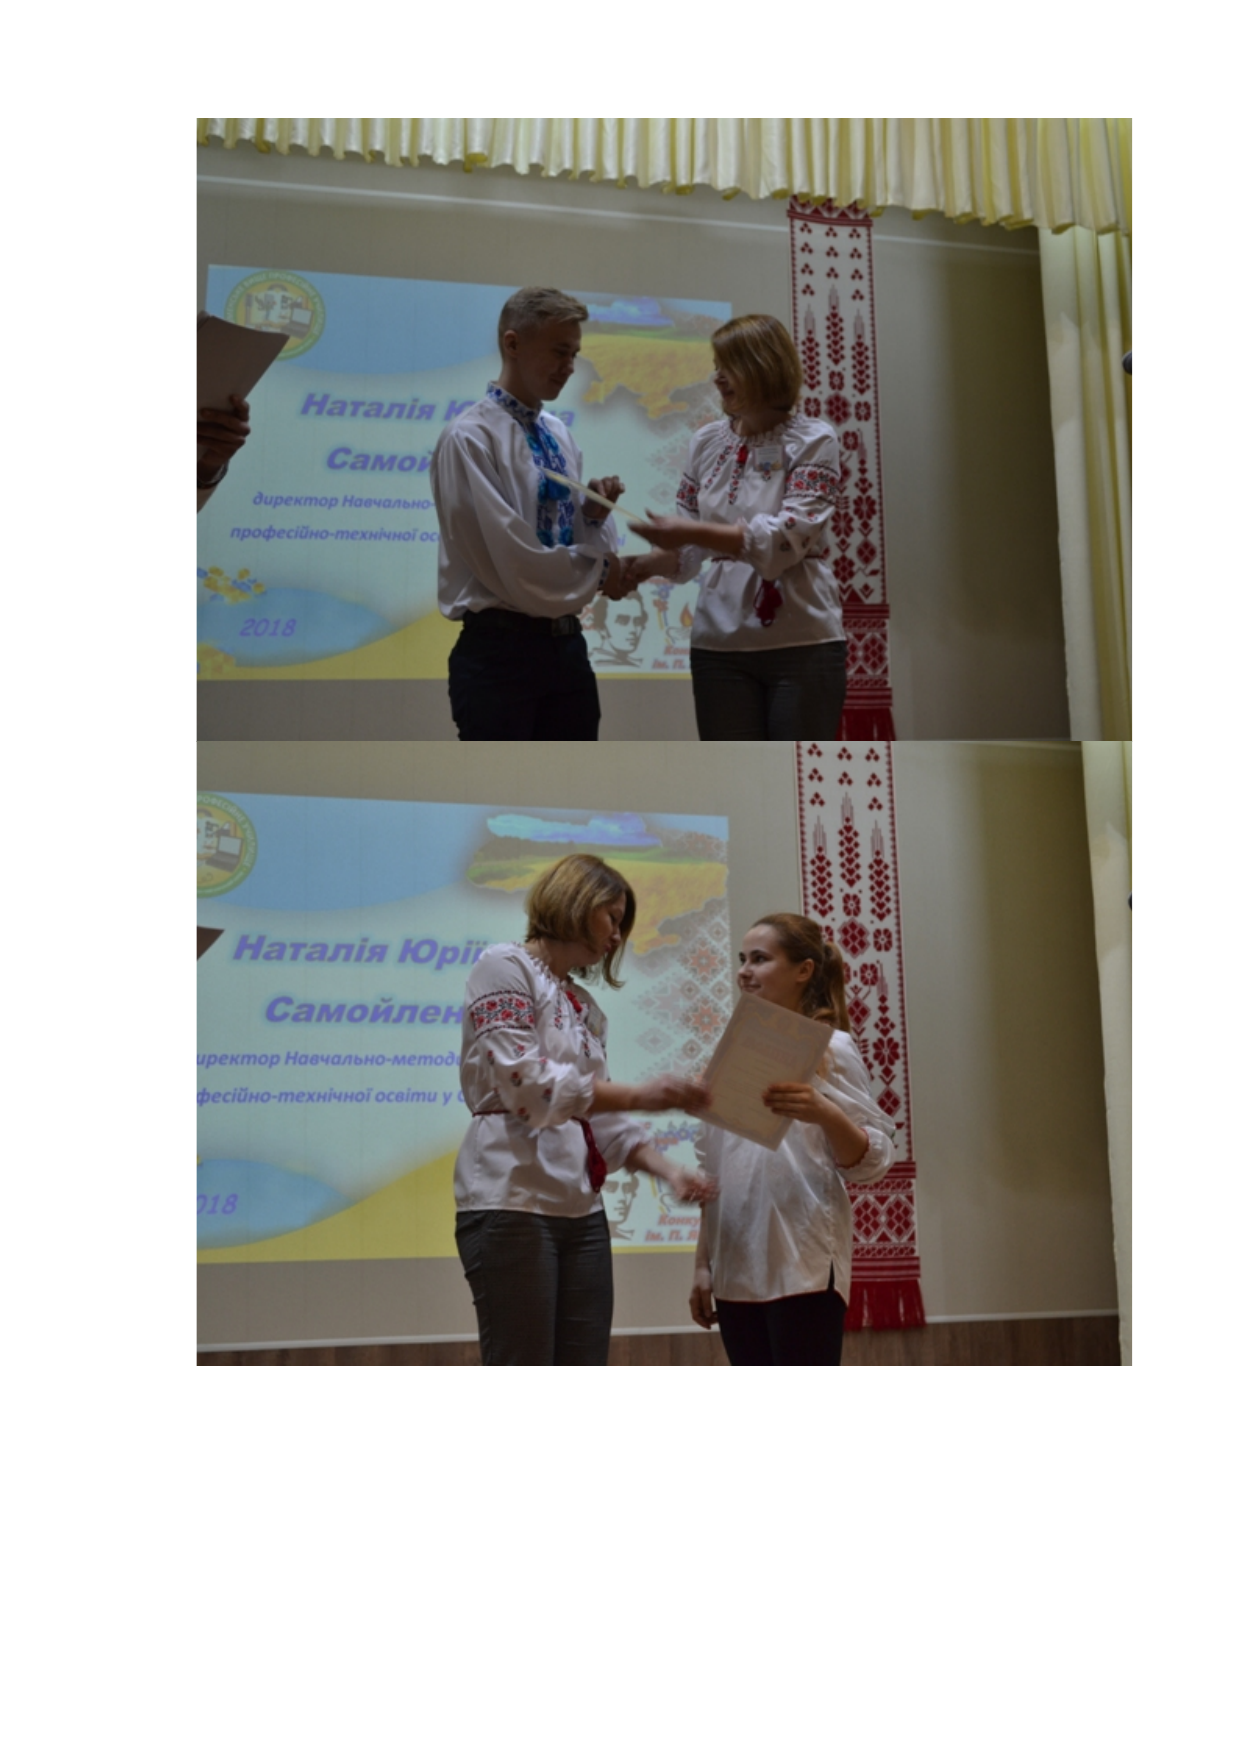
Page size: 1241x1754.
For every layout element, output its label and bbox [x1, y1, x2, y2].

picture [196, 118, 1133, 1366]
